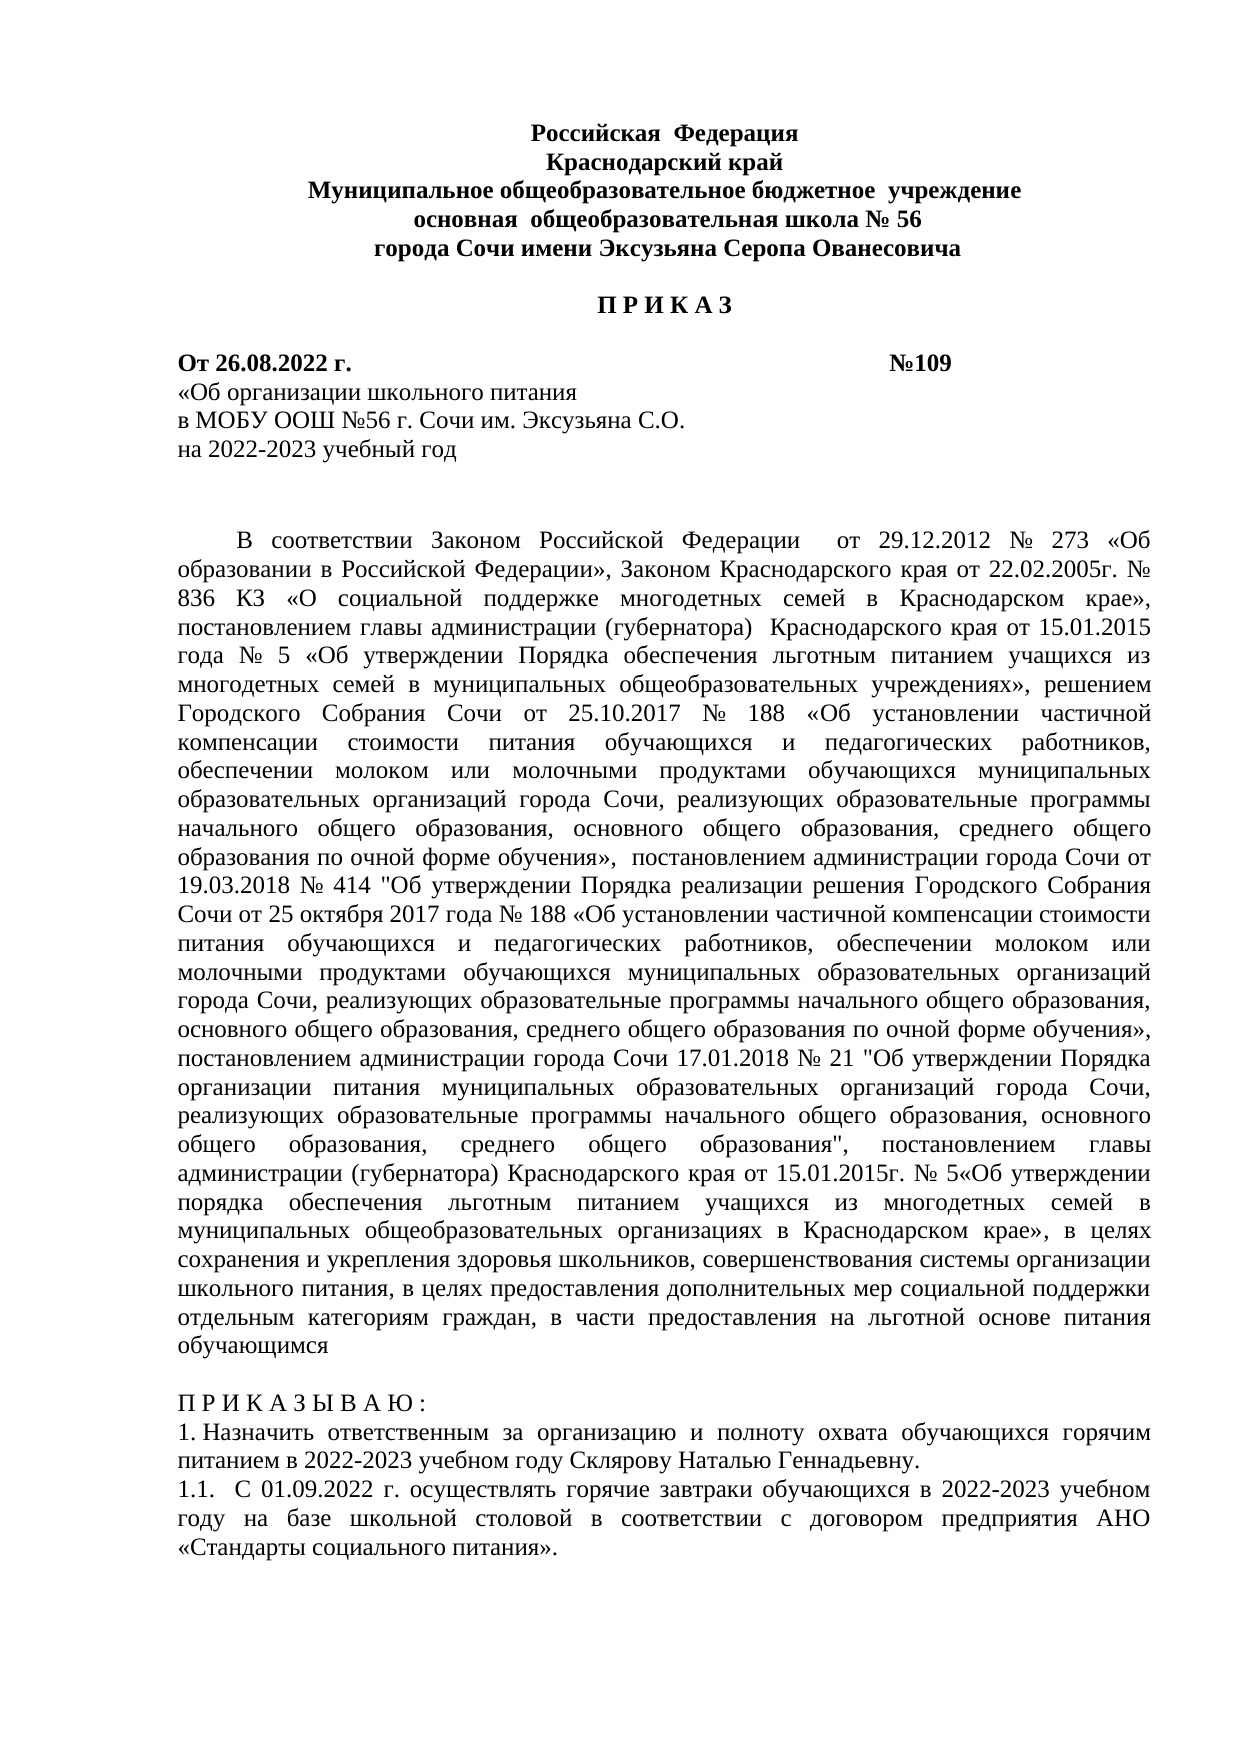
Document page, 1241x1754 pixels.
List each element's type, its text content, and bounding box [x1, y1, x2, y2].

text «Об организации школьного питания [177, 377, 1152, 406]
text П Р И К А З Ы В А Ю : [177, 1388, 1152, 1417]
text 1.1. С 01.09.2022 г. осуществлять горячие завтраки обучающихся в 2022-2023 учебном году на базе школьной столовой в соответствии с договором предприятия АНО «Стандарты социального питания». [177, 1474, 1152, 1560]
text города Сочи имени Эксузьяна Серопа Ованесовича [177, 233, 1152, 262]
text П Р И К А З [177, 291, 1152, 319]
text В соответствии Законом Российской Федерации от 29.12.2012 № 273 «Об образовании в Российской Федерации», Законом Краснодарского края от 22.02.2005г. № 836 КЗ «О социальной поддержке многодетных семей в Краснодарском крае», постановлением главы администрации (губернатора) Краснодарского края от 15.01.2015 года № 5 «Об утверждении Порядка обеспечения льготным питанием учащихся из многодетных семей в муниципальных общеобразовательных учреждениях», решением Городского Собрания Сочи от 25.10.2017 № 188 «Об установлении частичной компенсации стоимости питания обучающихся и педагогических работников, обеспечении молоком или молочными продуктами обучающихся муниципальных образовательных организаций города Сочи, реализующих образовательные программы начального общего образования, основного общего образования, среднего общего образования по очной форме обучения», постановлением администрации города Сочи от 19.03.2018 № 414 "Об утверждении Порядка реализации решения Городского Собрания Сочи от 25 октября 2017 года № 188 «Об установлении частичной компенсации стоимости питания обучающихся и педагогических работников, обеспечении молоком или молочными продуктами обучающихся муниципальных образовательных организаций города Сочи, реализующих образовательные программы начального общего образования, основного общего образования, среднего общего образования по очной форме обучения», постановлением администрации города Сочи 17.01.2018 № 21 "Об утверждении Порядка организации питания муниципальных образовательных организаций города Сочи, реализующих образовательные программы начального общего образования, основного общего образования, среднего общего образования", постановлением главы администрации (губернатора) Краснодарского края от 15.01.2015г. № 5«Об утверждении порядка обеспечения льготным питанием учащихся из многодетных семей в муниципальных общеобразовательных организациях в Краснодарском крае», в целях сохранения и укрепления здоровья школьников, совершенствования системы организации школьного питания, в целях предоставления дополнительных мер социальной поддержки отдельным категориям граждан, в части предоставления на льготной основе питания обучающимся [177, 525, 1152, 1359]
text на 2022-2023 учебный год [177, 434, 1152, 463]
text От 26.08.2022 г. №109 [177, 348, 1152, 377]
text Российская Федерация [177, 118, 1152, 147]
text Краснодарский край [177, 147, 1152, 176]
text основная общеобразовательная школа № 56 [177, 204, 1152, 233]
list Назначить ответственным за организацию и полноту охвата обучающихся горячим питанием в 2022-2023 учебном году Склярову Наталью Геннадьевну. [177, 1417, 1152, 1474]
text Муниципальное общеобразовательное бюджетное учреждение [177, 176, 1152, 204]
text в МОБУ ООШ №56 г. Сочи им. Эксузьяна С.О. [177, 406, 1152, 434]
